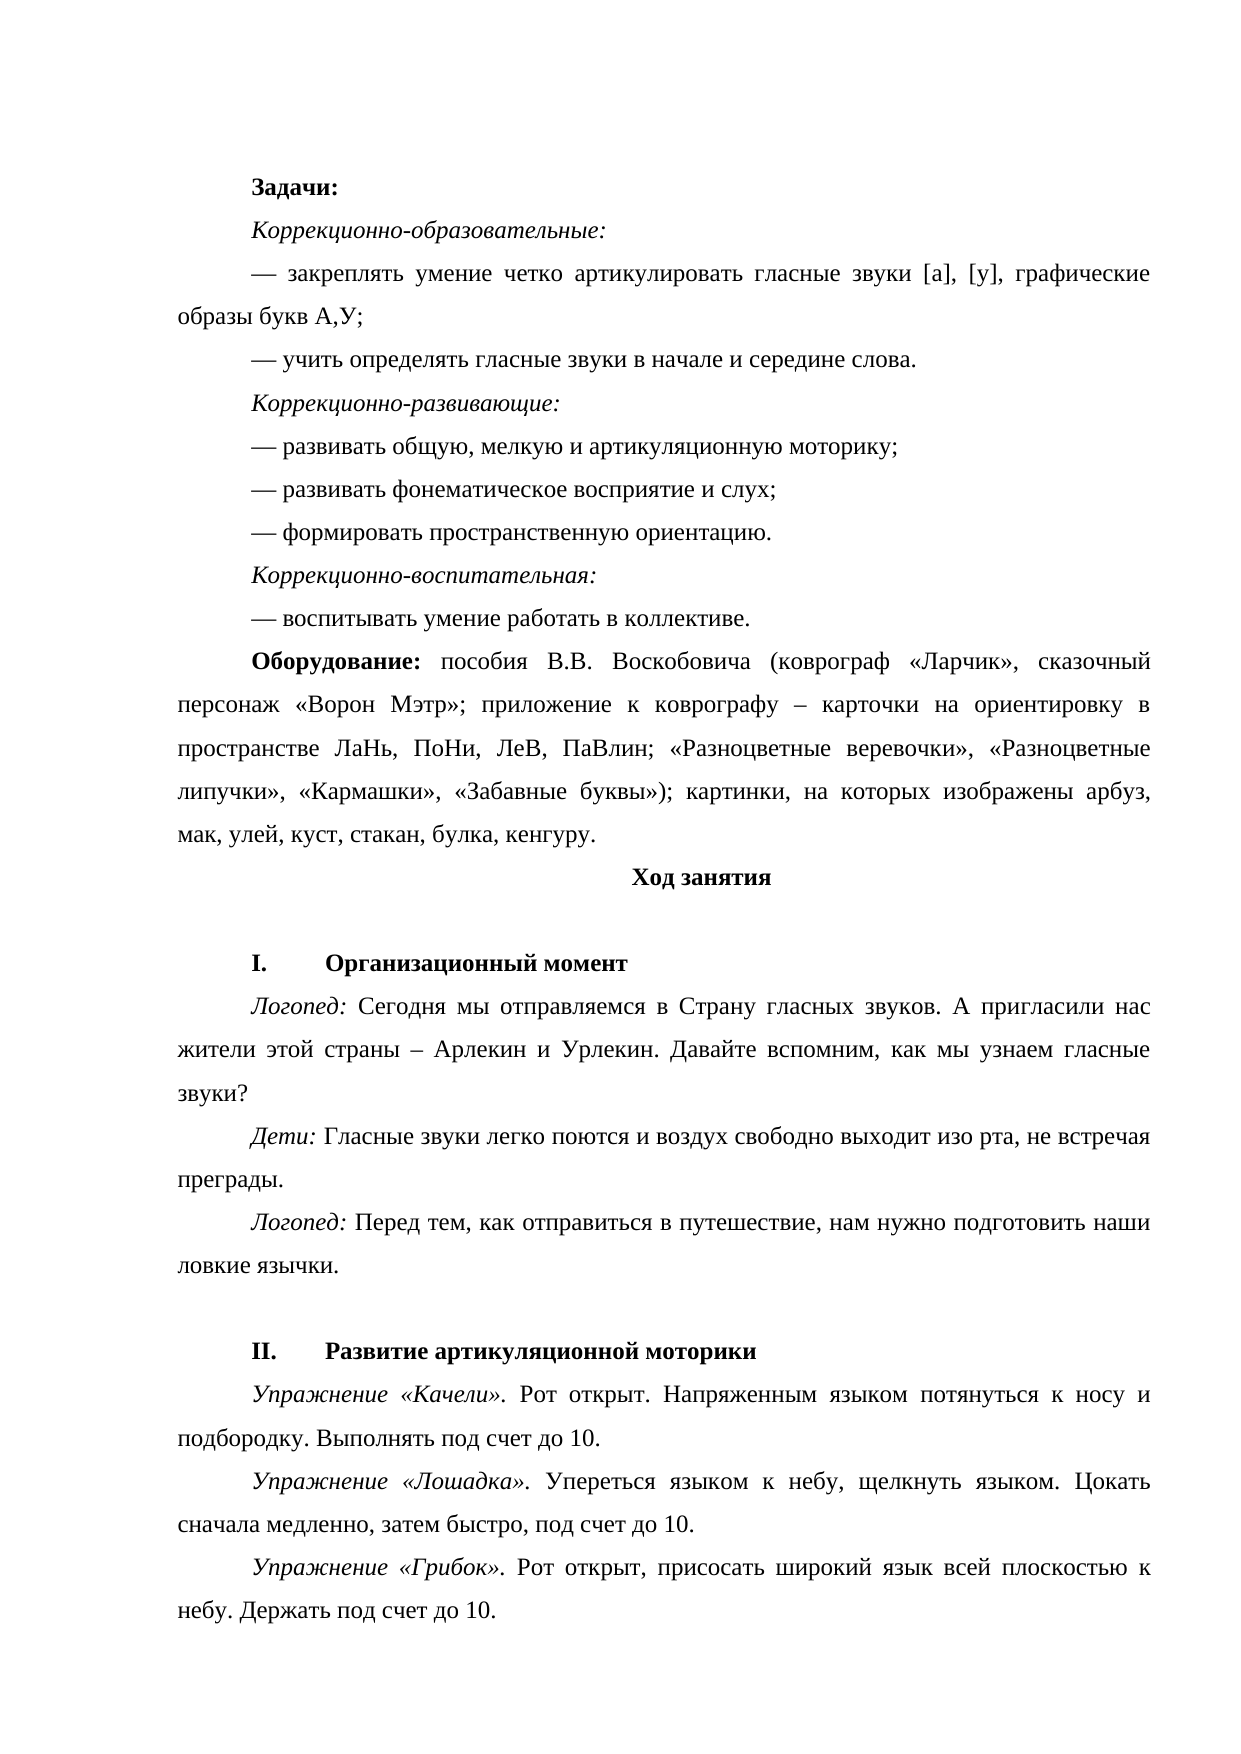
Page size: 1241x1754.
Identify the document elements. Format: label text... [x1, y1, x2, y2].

text — учить определять гласные звуки в начале и середине слова. [177, 344, 1152, 373]
list Логопед: Сегодня мы отправляемся в Страну гласных звуков. А пригласили нас жители этой страны – Арлекин и Урлекин. Давайте вспомним, как мы узнаем гласные звуки? [177, 991, 1152, 1106]
text — формировать пространственную ориентацию. [177, 517, 1152, 546]
list Упражнение «Лошадка». Упереться языком к небу, щелкнуть языком. Цокать сначала медленно, затем быстро, под счет до 10. [177, 1466, 1152, 1538]
text Коррекционно-воспитательная: [177, 560, 1152, 589]
list Организационный момент [177, 948, 1152, 977]
text — развивать фонематическое восприятие и слух; [177, 474, 1152, 503]
list Дети: Гласные звуки легко поются и воздух свободно выходит изо рта, не встречая преграды. [177, 1121, 1152, 1193]
list Развитие артикуляционной моторики [177, 1336, 1152, 1365]
text Коррекционно-образовательные: [177, 215, 1152, 244]
text — воспитывать умение работать в коллективе. [177, 603, 1152, 632]
list Упражнение «Качели». Рот открыт. Напряженным языком потянуться к носу и подбородку. Выполнять под счет до 10. [177, 1379, 1152, 1451]
text Задачи: [177, 172, 1152, 201]
text Оборудование: пособия В.В. Воскобовича (коврограф «Ларчик», сказочный персонаж «Ворон Мэтр»; приложение к коврографу – карточки на ориентировку в пространстве ЛаНь, ПоНи, ЛеВ, ПаВлин; «Разноцветные веревочки», «Разноцветные липучки», «Кармашки», «Забавные буквы»); картинки, на которых изображены арбуз, мак, улей, куст, стакан, булка, кенгуру. [177, 646, 1152, 848]
text Ход занятия [177, 862, 1152, 891]
text — развивать общую, мелкую и артикуляционную моторику; [177, 431, 1152, 459]
list Упражнение «Грибок». Рот открыт, присосать широкий язык всей плоскостью к небу. Держать под счет до 10. [177, 1552, 1152, 1624]
text — закреплять умение четко артикулировать гласные звуки [а], [у], графические образы букв А,У; [177, 258, 1152, 330]
list Логопед: Перед тем, как отправиться в путешествие, нам нужно подготовить наши ловкие язычки. [177, 1207, 1152, 1279]
text Коррекционно-развивающие: [177, 388, 1152, 416]
